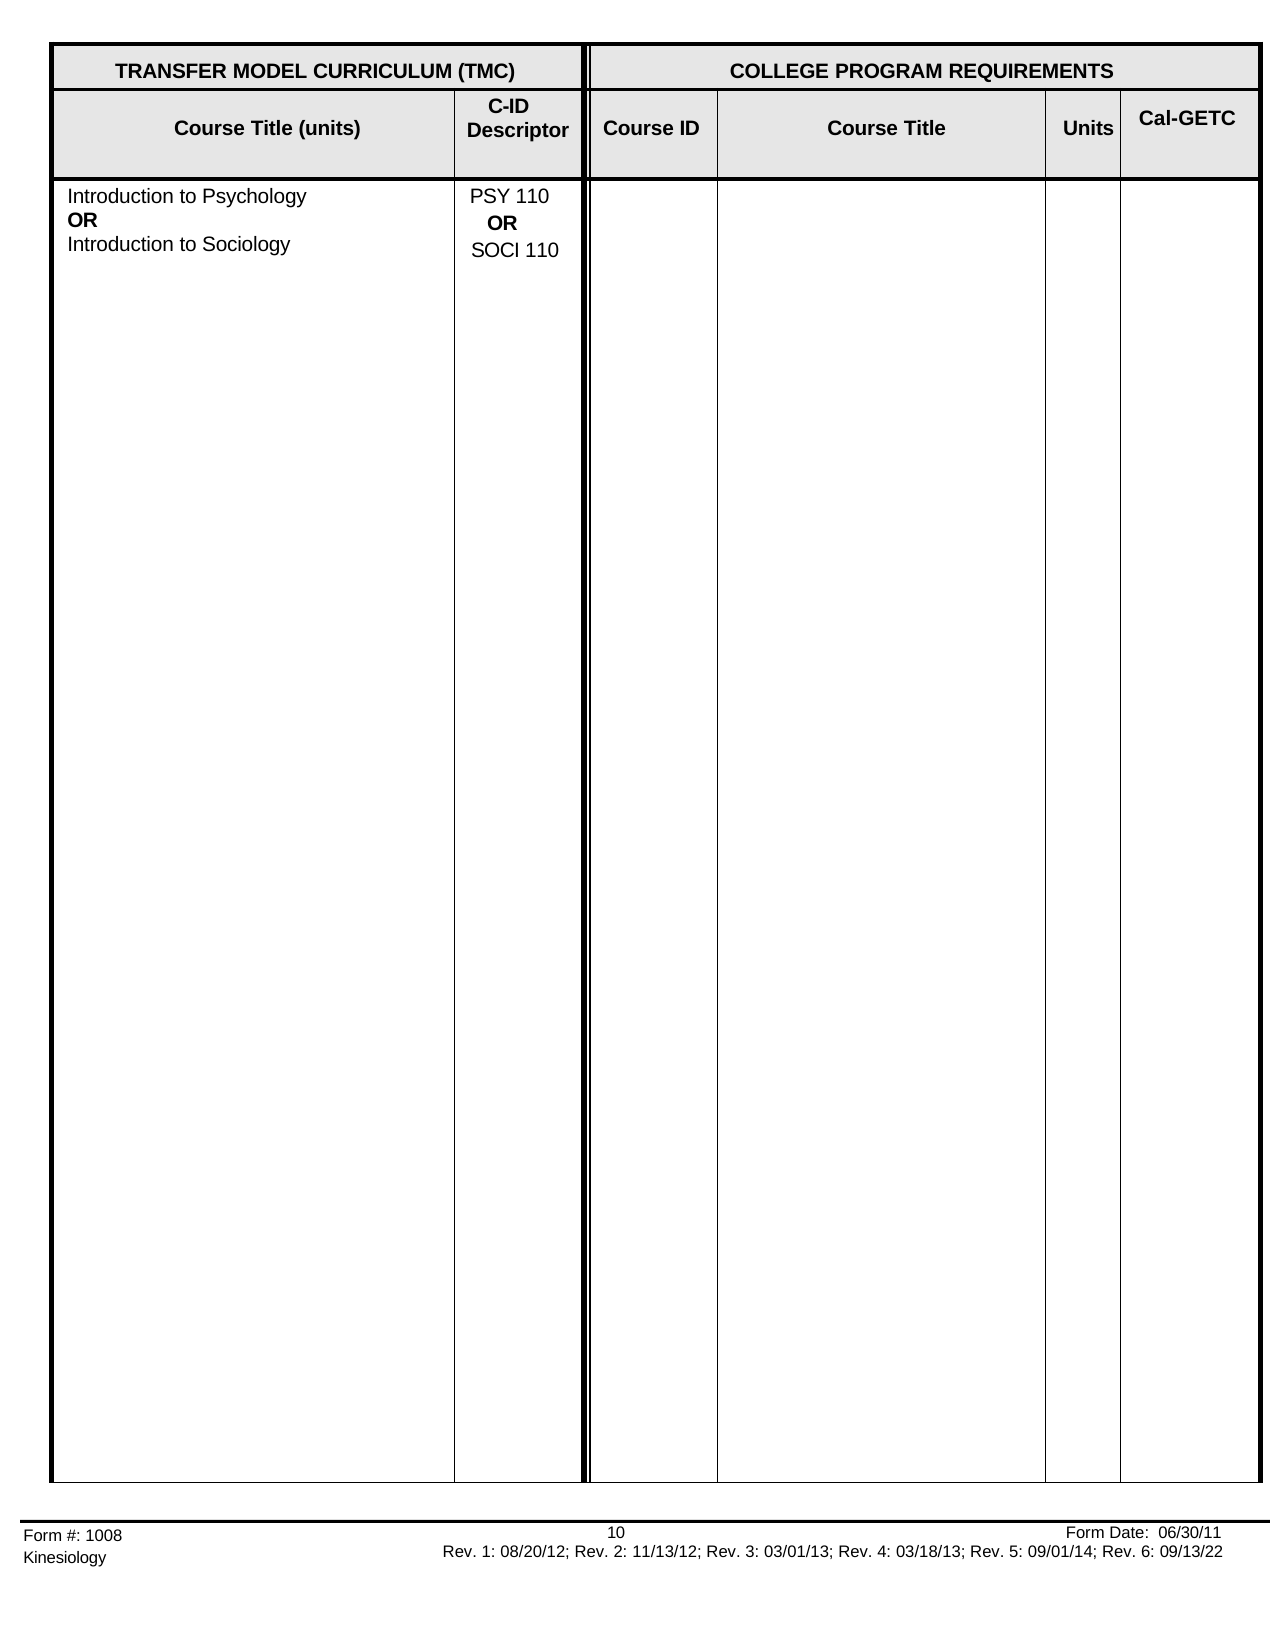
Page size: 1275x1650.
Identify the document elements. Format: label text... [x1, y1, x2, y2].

table_cell Course ID [591, 91, 717, 177]
table_header COLLEGE PROGRAM REQUIREMENTS [591, 46, 1258, 88]
table_cell PSY 110 OR SOCI 110 [455, 181, 581, 1482]
table_cell [718, 181, 1045, 1482]
table_cell C-ID Descriptor [455, 91, 581, 177]
table_cell [591, 181, 717, 1482]
table_cell [1121, 181, 1258, 1482]
table_cell Course Title [718, 91, 1045, 177]
table_cell Cal-GETC [1121, 91, 1258, 177]
table_cell Course Title (units) [54, 91, 454, 177]
table_cell Units [1046, 91, 1120, 177]
table_cell Introduction to Psychology OR Introduction to Sociology [54, 181, 454, 1482]
table_cell [1046, 181, 1120, 1482]
table_header TRANSFER MODEL CURRICULUM (TMC) [54, 46, 581, 88]
